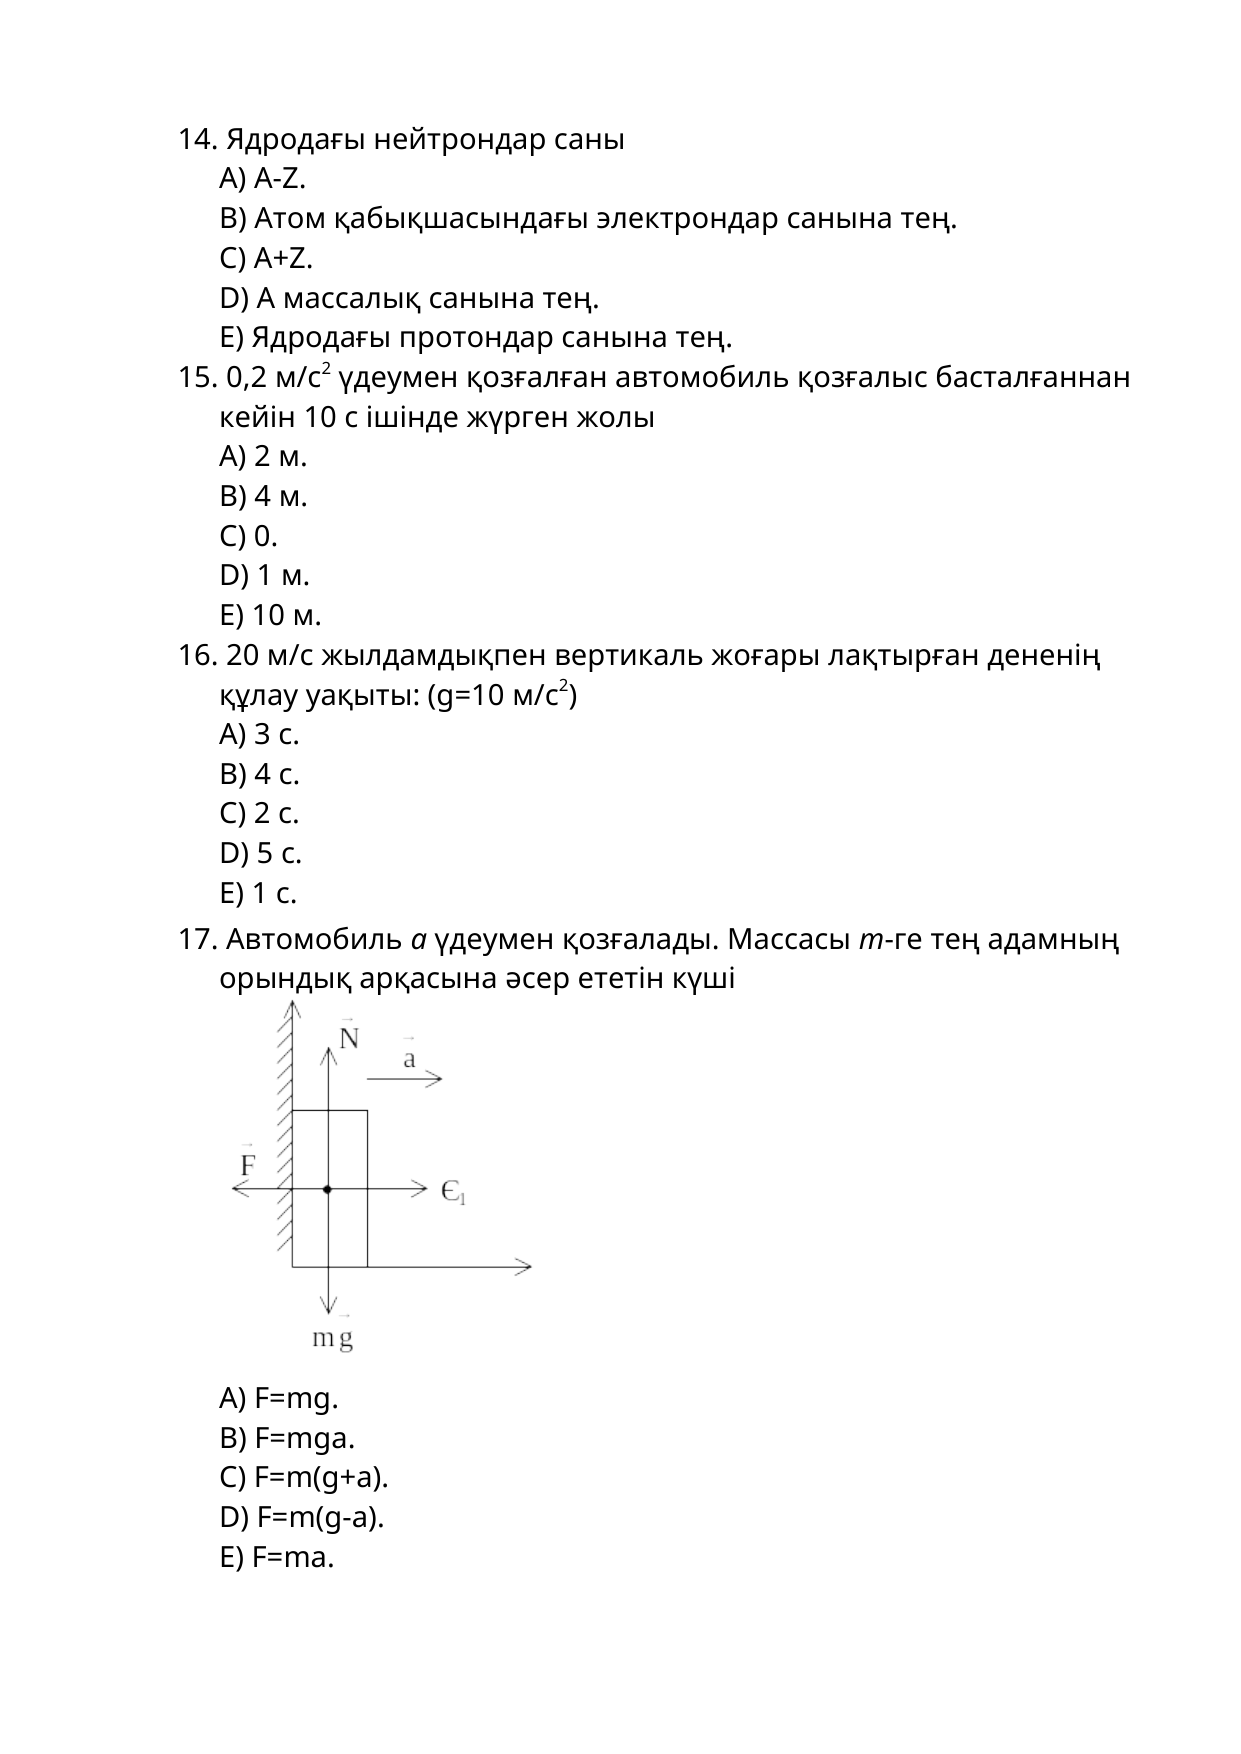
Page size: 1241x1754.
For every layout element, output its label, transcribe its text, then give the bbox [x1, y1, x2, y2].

table_cell 15. 0,2 м/с2 үдеумен қозғалған автомобиль қозғалыс басталғаннан кейін 10 с ішінде жүрген жолы A) 2 м. B) 4 м. C) 0. D) 1 м. E) 10 м. [166, 356, 1170, 634]
table_cell 16. 20 м/с жылдамдықпен вертикаль жоғары лақтырған дененің құлау уақыты: (g=10 м/с2) A) 3 с. B) 4 с. C) 2 с. D) 5 с. E) 1 с. [166, 634, 1170, 912]
table_cell 17. Автомобиль а үдеумен қозғалады. Массасы m-ге тең адамның орындық арқасына әсер ететін күші A) F=mg. B) F=mga. C) F=m(g+a). D) F=m(g-a). E) F=ma. [166, 912, 1170, 1576]
table_cell 14. Ядродағы нейтрондар саны A) A-Z. B) Атом қабықшасындағы электрондар санына тең. C) A+Z. D) А массалық санына тең. E) Ядродағы протондар санына тең. [166, 118, 1170, 356]
